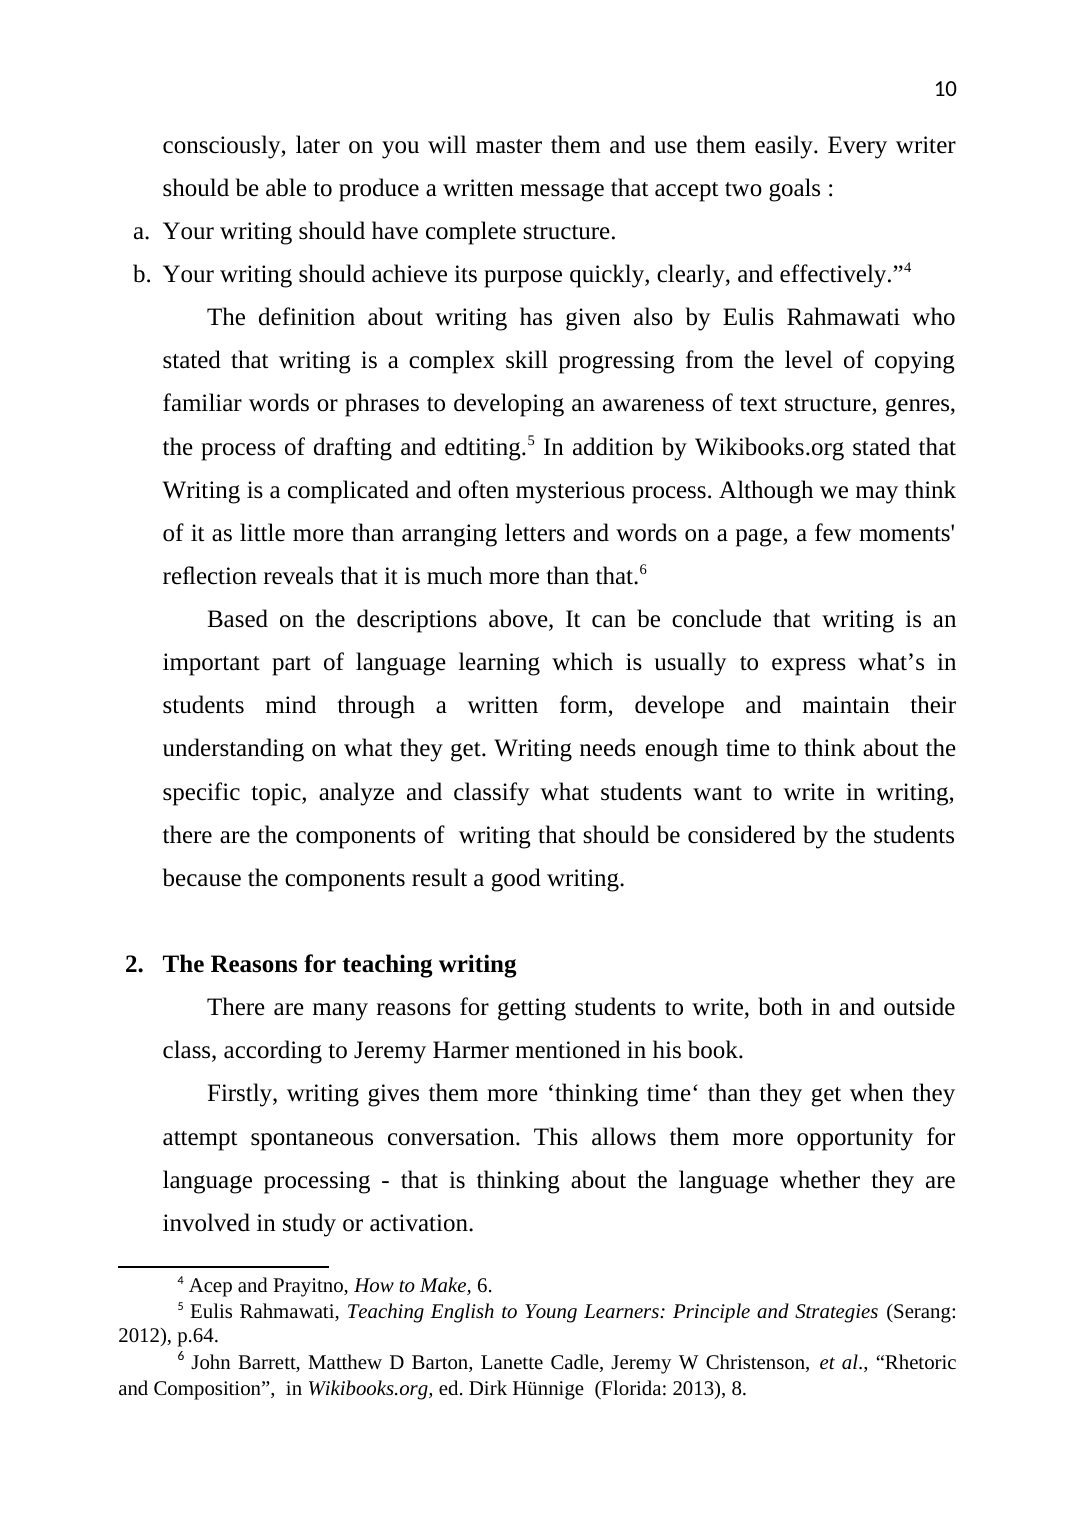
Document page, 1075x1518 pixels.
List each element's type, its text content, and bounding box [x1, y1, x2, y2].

text The definition about writing has given also by Eulis Rahmawati who stated that writing is a complex skill progressing from the level of copying familiar words or phrases to developing an awareness of text structure, genres, the process of drafting and edtiting. In addition by Wikibooks.org stated that Writing is a complicated and often mysterious process. Although we may think of it as little more than arranging letters and words on a page, a few moments' reﬂection reveals that it is much more than that. [162, 302, 957, 590]
list Your writing should have complete structure. [133, 216, 957, 245]
list Your writing should achieve its purpose quickly, clearly, and effectively.” [133, 259, 957, 288]
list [162, 130, 957, 202]
list There are many reasons for getting students to write, both in and outside class, according to Jeremy Harmer mentioned in his book. [162, 992, 957, 1064]
list Firstly, writing gives them more ‘thinking time‘ than they get when they attempt spontaneous conversation. This allows them more opportunity for language processing - that is thinking about the language whether they are involved in study or activation. [162, 1078, 957, 1237]
list The Reasons for teaching writing [125, 949, 957, 978]
text Based on the descriptions above, It can be conclude that writing is an important part of language learning which is usually to express what’s in students mind through a written form, develope and maintain their understanding on what they get. Writing needs enough time to think about the specific topic, analyze and classify what students want to write in writing, there are the components of writing that should be considered by the students because the components result a good writing. [162, 604, 957, 892]
